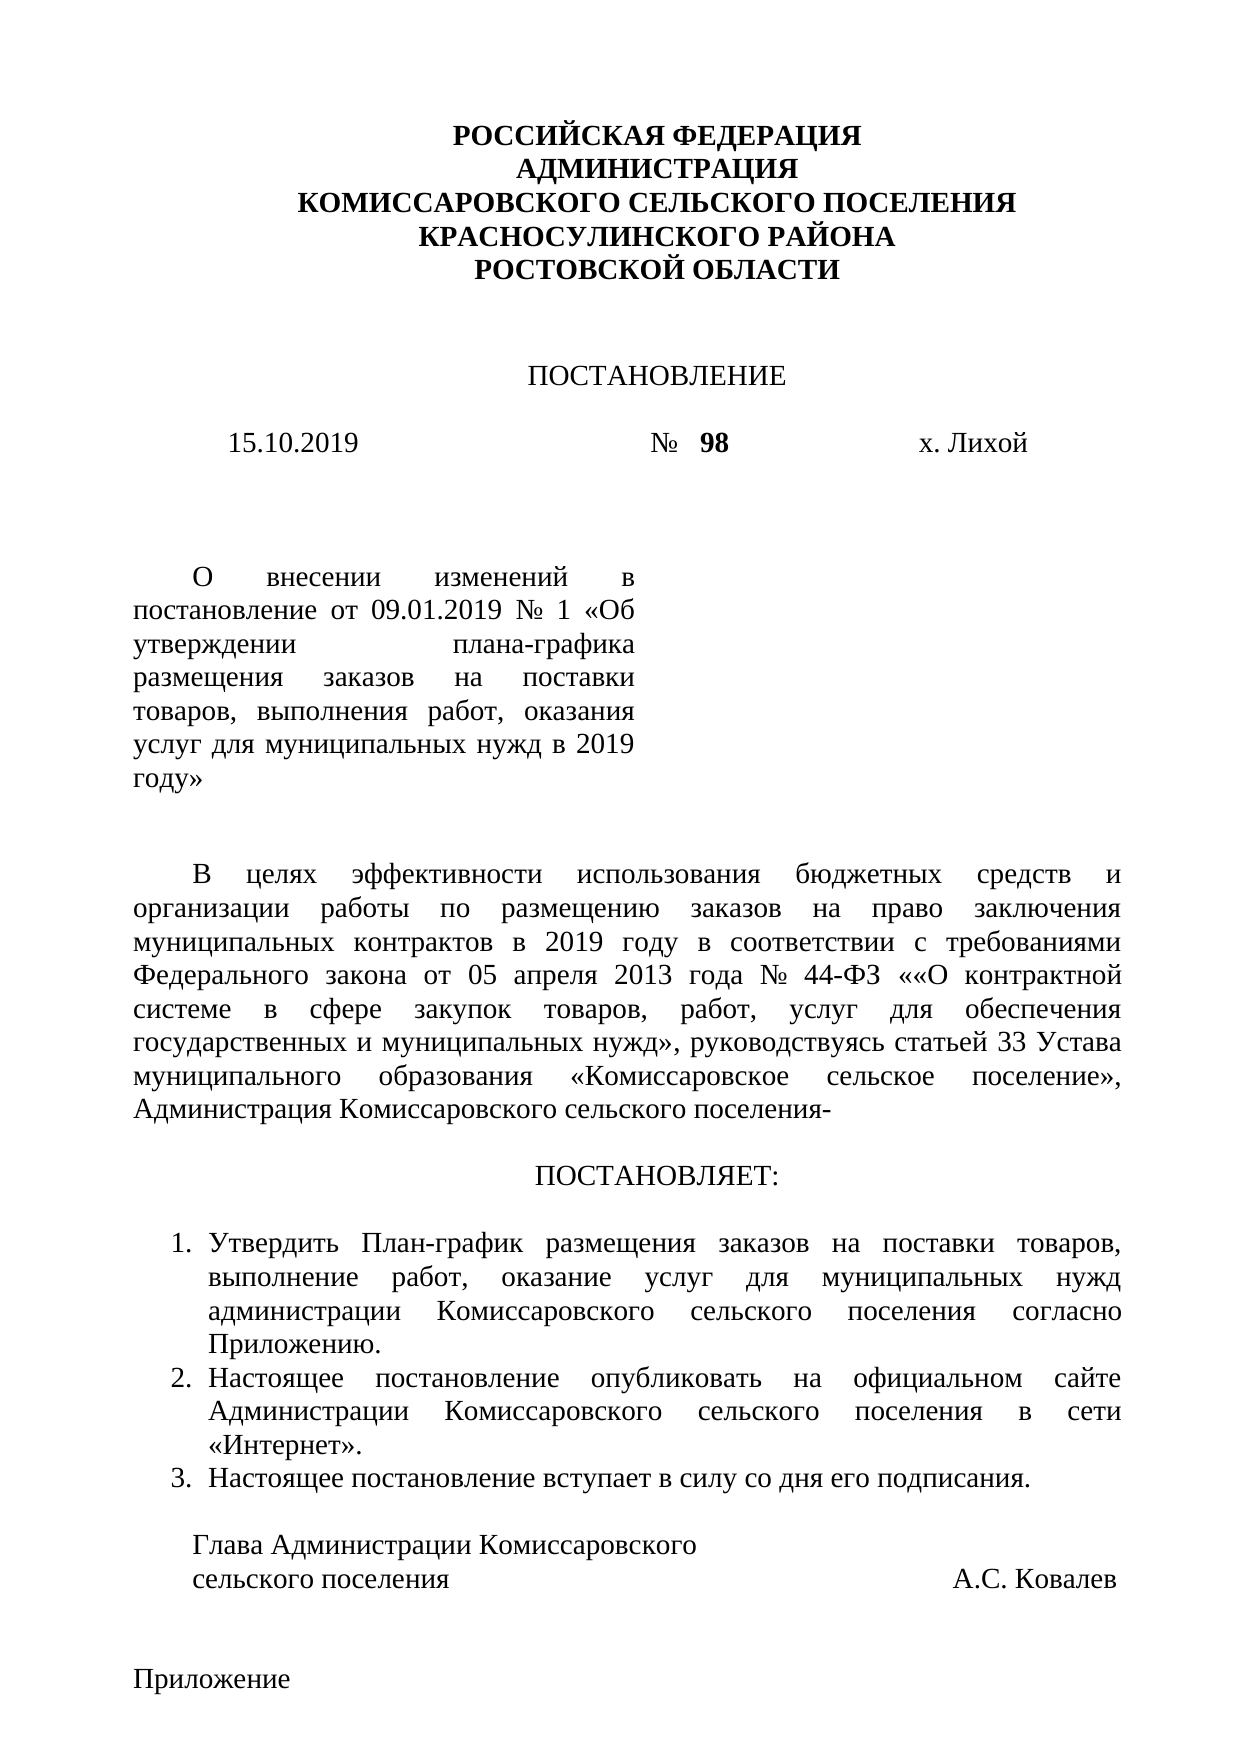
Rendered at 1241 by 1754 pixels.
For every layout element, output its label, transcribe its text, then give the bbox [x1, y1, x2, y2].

text РОССИЙСКАЯ ФЕДЕРАЦИЯ [133, 118, 1122, 152]
text Глава Администрации Комиссаровского [133, 1527, 1122, 1561]
text В целях эффективности использования бюджетных средств и организации работы по размещению заказов на право заключения муниципальных контрактов в 2019 году в соответствии с требованиями Федерального закона от 05 апреля 2013 года № 44-ФЗ ««О контрактной системе в сфере закупок товаров, работ, услуг для обеспечения государственных и муниципальных нужд», руководствуясь статьей 33 Устава муниципального образования «Комиссаровское сельское поселение», Администрация Комиссаровского сельского поселения- [133, 857, 1122, 1125]
text ПОСТАНОВЛЯЕТ: [133, 1158, 1122, 1192]
text сельского поселения А.С. Ковалев [133, 1561, 1122, 1594]
text АДМИНИСТРАЦИЯ [133, 152, 1122, 185]
list Настоящее постановление вступает в силу со дня его подписания. [170, 1460, 1122, 1494]
text О внесении изменений в постановление от 09.01.2019 № 1 «Об утверждении плана-графика размещения заказов на поставки товаров, выполнения работ, оказания услуг для муниципальных нужд в 2019 году» [133, 559, 635, 794]
text ПОСТАНОВЛЕНИЕ [133, 358, 1122, 391]
text Приложение [133, 1662, 1122, 1695]
text 15.10.2019 № 98 х. Лихой [133, 425, 1122, 458]
text РОСТОВСКОЙ ОБЛАСТИ [133, 252, 1122, 286]
text КОМИССАРОВСКОГО СЕЛЬСКОГО ПОСЕЛЕНИЯ [133, 185, 1122, 219]
text КРАСНОСУЛИНСКОГО РАЙОНА [133, 219, 1122, 252]
list Настоящее постановление опубликовать на официальном сайте Администрации Комиссаровского сельского поселения в сети «Интернет». [170, 1360, 1122, 1460]
list Утвердить План-график размещения заказов на поставки товаров, выполнение работ, оказание услуг для муниципальных нужд администрации Комиссаровского сельского поселения согласно Приложению. [170, 1226, 1122, 1360]
